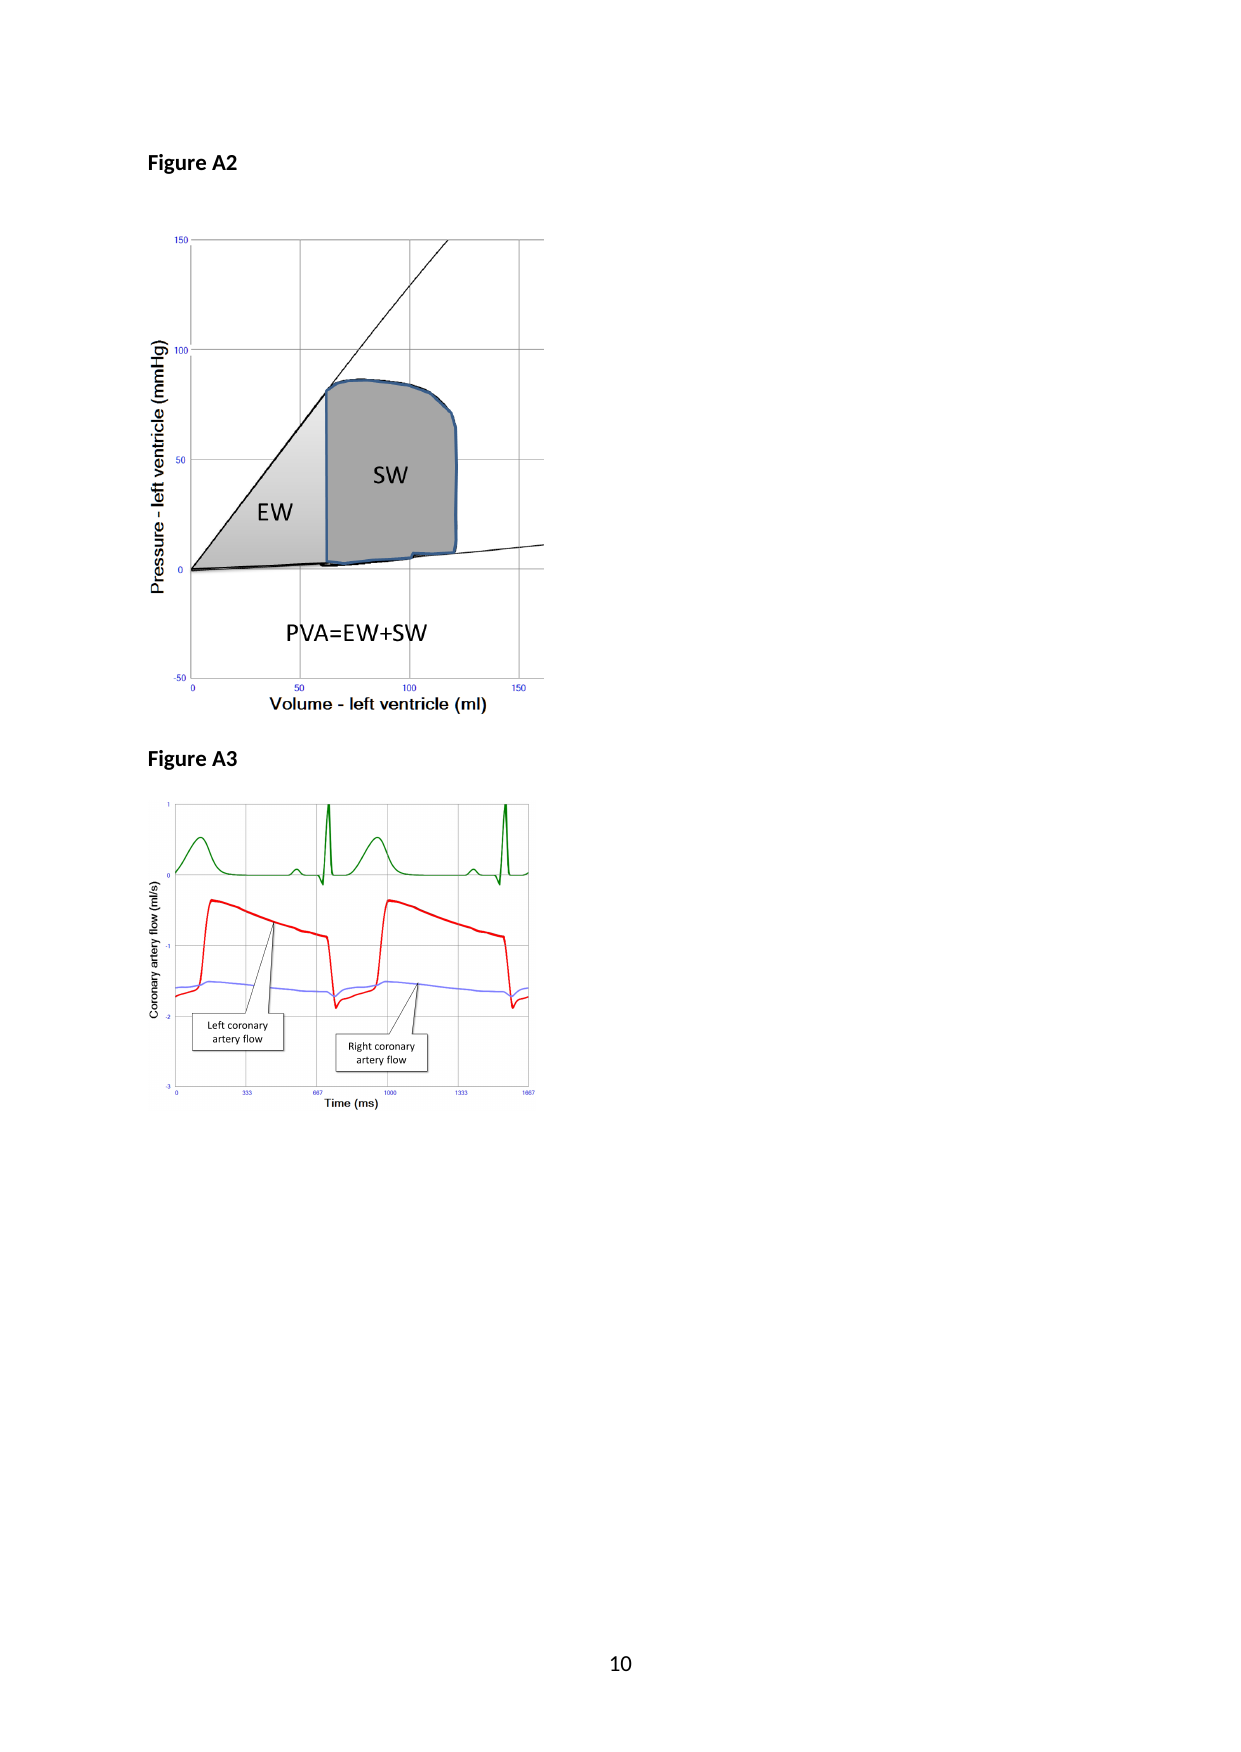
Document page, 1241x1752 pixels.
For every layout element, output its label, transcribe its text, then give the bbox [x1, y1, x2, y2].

text Figure A3 [148, 744, 1092, 772]
picture [147, 233, 544, 716]
text Figure A2 [148, 148, 1092, 176]
picture [147, 800, 536, 1111]
